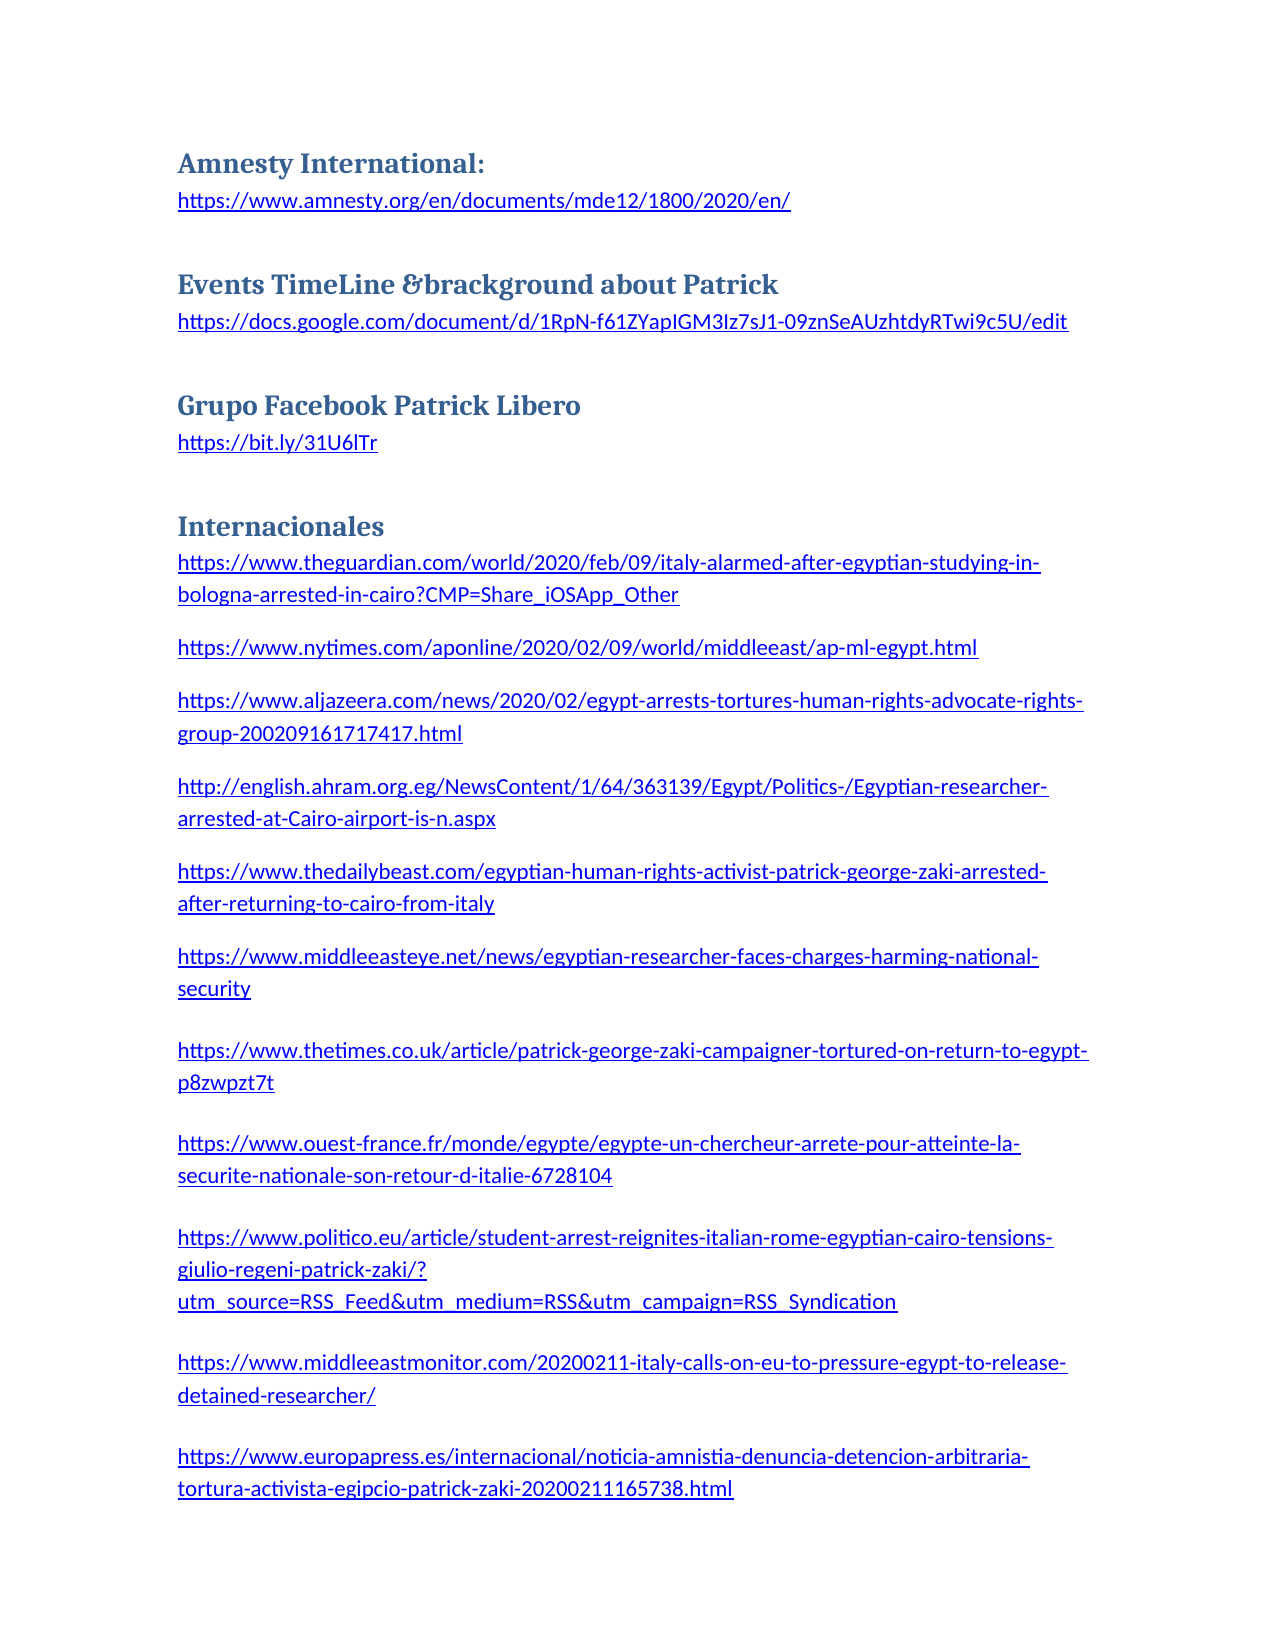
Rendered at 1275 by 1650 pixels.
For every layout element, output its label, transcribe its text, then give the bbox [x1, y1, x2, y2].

text https://www.politico.eu/article/student-arrest-reignites-italian-rome-egyptian-cairo-tensions-giulio-regeni-patrick-zaki/?utm_source=RSS_Feed&utm_medium=RSS&utm_campaign=RSS_Syndication [177, 1223, 1098, 1315]
text https://www.middleeastmonitor.com/20200211-italy-calls-on-eu-to-pressure-egypt-to-release-detained-researcher/ [177, 1348, 1098, 1409]
text https://bit.ly/31U6lTr [177, 428, 1098, 456]
text https://www.middleeasteye.net/news/egyptian-researcher-faces-charges-harming-national-security [177, 942, 1098, 1002]
text https://www.thetimes.co.uk/article/patrick-george-zaki-campaigner-tortured-on-return-to-egypt-p8zwpzt7t [177, 1036, 1098, 1096]
text https://www.europapress.es/internacional/noticia-amnistia-denuncia-detencion-arbitraria-tortura-activista-egipcio-patrick-zaki-20200211165738.html [177, 1442, 1098, 1502]
text http://english.ahram.org.eg/NewsContent/1/64/363139/Egypt/Politics-/Egyptian-researcher-arrested-at-Cairo-airport-is-n.aspx [177, 772, 1098, 832]
subtitle Grupo Facebook Patrick Libero [177, 389, 1098, 423]
text https://www.nytimes.com/aponline/2020/02/09/world/middleeast/ap-ml-egypt.html [177, 633, 1098, 662]
text https://www.amnesty.org/en/documents/mde12/1800/2020/en/ [177, 186, 1098, 214]
text https://www.ouest-france.fr/monde/egypte/egypte-un-chercheur-arrete-pour-atteinte-la-securite-nationale-son-retour-d-italie-6728104 [177, 1129, 1098, 1189]
text https://www.thedailybeast.com/egyptian-human-rights-activist-patrick-george-zaki-arrested-after-returning-to-cairo-from-italy [177, 857, 1098, 917]
subtitle Internacionales [177, 510, 1098, 543]
subtitle Events TimeLine &brackground about Patrick [177, 268, 1098, 302]
text https://www.theguardian.com/world/2020/feb/09/italy-alarmed-after-egyptian-studying-in-bologna-arrested-in-cairo?CMP=Share_iOSApp_Other [177, 548, 1098, 608]
text https://docs.google.com/document/d/1RpN-f61ZYapIGM3Iz7sJ1-09znSeAUzhtdyRTwi9c5U/edit [177, 307, 1098, 335]
text https://www.aljazeera.com/news/2020/02/egypt-arrests-tortures-human-rights-advocate-rights-group-200209161717417.html [177, 687, 1098, 747]
subtitle Amnesty International: [177, 148, 1098, 181]
